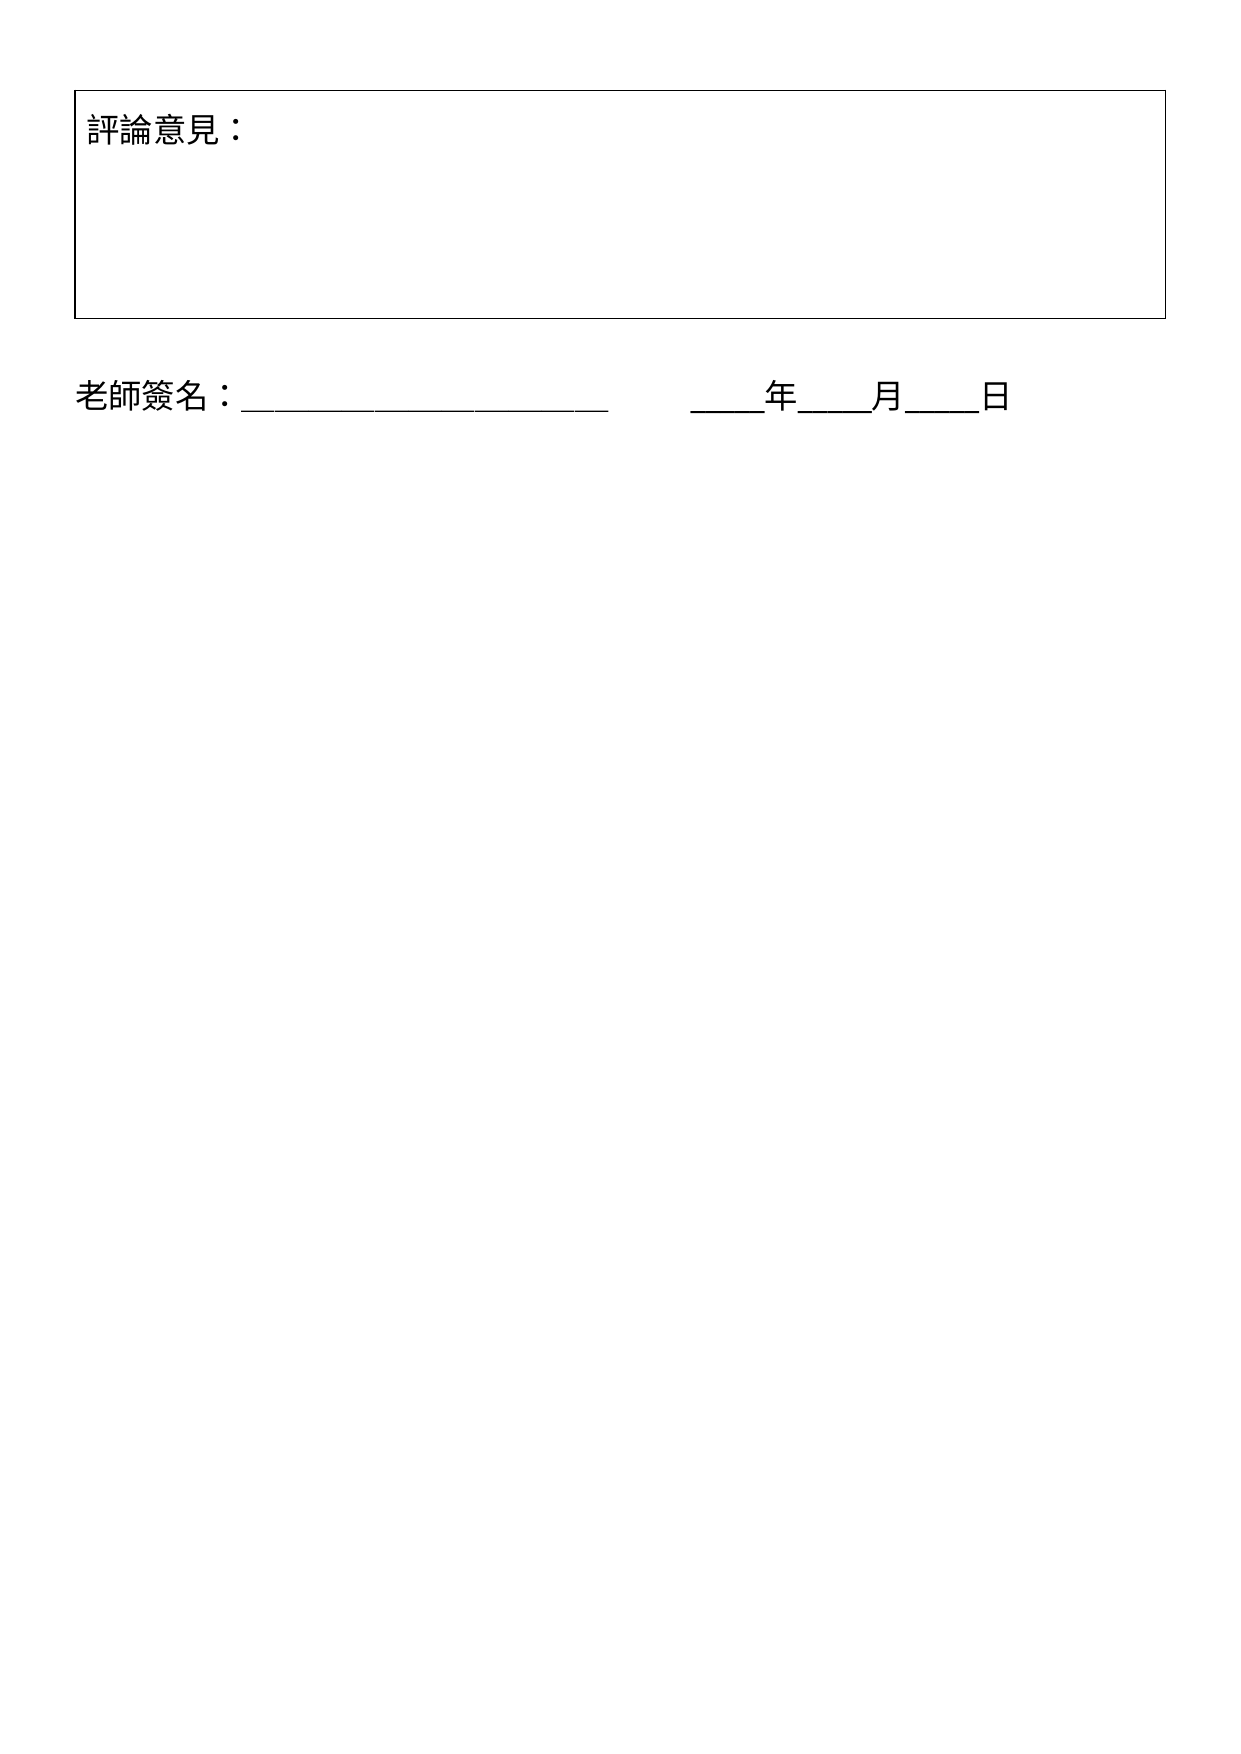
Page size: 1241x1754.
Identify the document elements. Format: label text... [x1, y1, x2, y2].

table_cell 評論意見： [76, 91, 1165, 318]
text 老師簽名：＿＿＿＿＿＿＿＿＿＿＿ _____年_____月_____日 [75, 357, 1165, 432]
